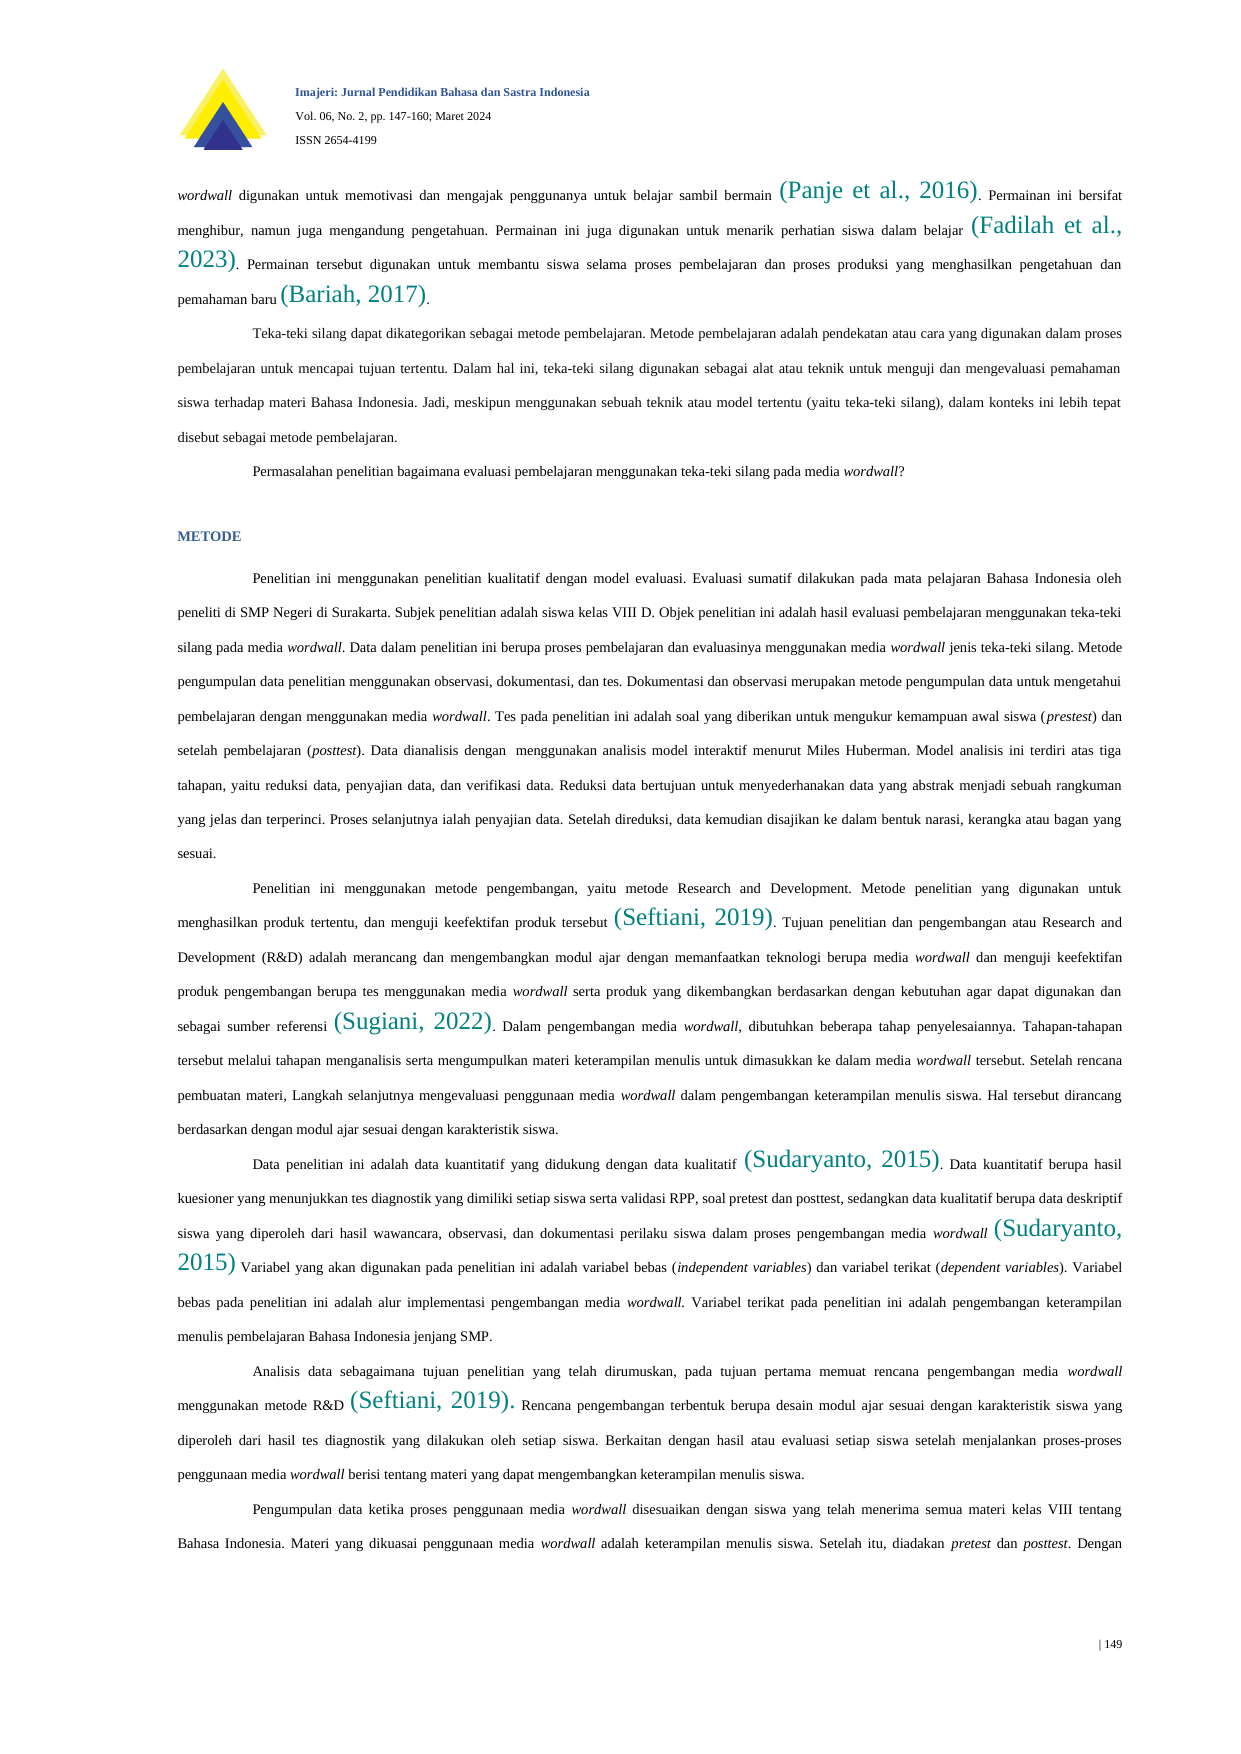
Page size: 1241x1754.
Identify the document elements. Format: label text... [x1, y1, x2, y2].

text Permasalahan penelitian bagaimana evaluasi pembelajaran menggunakan teka-teki silang pada media wordwall? [177, 451, 1122, 480]
text Penelitian ini menggunakan penelitian kualitatif dengan model evaluasi. Evaluasi sumatif dilakukan pada mata pelajaran Bahasa Indonesia oleh peneliti di SMP Negeri di Surakarta. Subjek penelitian adalah siswa kelas VIII D. Objek penelitian ini adalah hasil evaluasi pembelajaran menggunakan teka-teki silang pada media wordwall. Data dalam penelitian ini berupa proses pembelajaran dan evaluasinya menggunakan media wordwall jenis teka-teki silang. Metode pengumpulan data penelitian menggunakan observasi, dokumentasi, dan tes. Dokumentasi dan observasi merupakan metode pengumpulan data untuk mengetahui pembelajaran dengan menggunakan media wordwall. Tes pada penelitian ini adalah soal yang diberikan untuk mengukur kemampuan awal siswa (prestest) dan setelah pembelajaran (posttest). Data dianalisis dengan menggunakan analisis model interaktif menurut Miles Huberman. Model analisis ini terdiri atas tiga tahapan, yaitu reduksi data, penyajian data, dan verifikasi data. Reduksi data bertujuan untuk menyederhanakan data yang abstrak menjadi sebuah rangkuman yang jelas dan terperinci. Proses selanjutnya ialah penyajian data. Setelah direduksi, data kemudian disajikan ke dalam bentuk narasi, kerangka atau bagan yang sesuai. [177, 557, 1122, 862]
picture [179, 68, 267, 150]
text Penelitian ini menggunakan metode pengembangan, yaitu metode Research and Development. Metode penelitian yang digunakan untuk menghasilkan produk tertentu, dan menguji keefektifan produk tersebut (Seftiani, 2019). Tujuan penelitian dan pengembangan atau Research and Development (R&D) adalah merancang dan mengembangkan modul ajar dengan memanfaatkan teknologi berupa media wordwall dan menguji keefektifan produk pengembangan berupa tes menggunakan media wordwall serta produk yang dikembangkan berdasarkan dengan kebutuhan agar dapat digunakan dan sebagai sumber referensi (Sugiani, 2022). Dalam pengembangan media wordwall, dibutuhkan beberapa tahap penyelesaiannya. Tahapan-tahapan tersebut melalui tahapan menganalisis serta mengumpulkan materi keterampilan menulis untuk dimasukkan ke dalam media wordwall tersebut. Setelah rencana pembuatan materi, Langkah selanjutnya mengevaluasi penggunaan media wordwall dalam pengembangan keterampilan menulis siswa. Hal tersebut dirancang berdasarkan dengan modul ajar sesuai dengan karakteristik siswa. [177, 868, 1122, 1138]
text Teka-teki silang dapat dikategorikan sebagai metode pembelajaran. Metode pembelajaran adalah pendekatan atau cara yang digunakan dalam proses pembelajaran untuk mencapai tujuan tertentu. Dalam hal ini, teka-teki silang digunakan sebagai alat atau teknik untuk menguji dan mengevaluasi pemahaman siswa terhadap materi Bahasa Indonesia. Jadi, meskipun menggunakan sebuah teknik atau model tertentu (yaitu teka-teki silang), dalam konteks ini lebih tepat disebut sebagai metode pembelajaran. [177, 313, 1122, 348]
text Teka-teki silang dapat dikategorikan sebagai metode pembelajaran. Metode pembelajaran adalah pendekatan atau cara yang digunakan dalam proses pembelajaran untuk mencapai tujuan tertentu. Dalam hal ini, teka-teki silang digunakan sebagai alat atau teknik untuk menguji dan mengevaluasi pemahaman siswa terhadap materi Bahasa Indonesia. Jadi, meskipun menggunakan sebuah teknik atau model tertentu (yaitu teka-teki silang), dalam konteks ini lebih tepat disebut sebagai metode pembelajaran. [177, 411, 1122, 445]
text Analisis data sebagaimana tujuan penelitian yang telah dirumuskan, pada tujuan pertama memuat rencana pengembangan media wordwall menggunakan metode R&D (Seftiani, 2019). Rencana pengembangan terbentuk berupa desain modul ajar sesuai dengan karakteristik siswa yang diperoleh dari hasil tes diagnostik yang dilakukan oleh setiap siswa. Berkaitan dengan hasil atau evaluasi setiap siswa setelah menjalankan proses-proses penggunaan media wordwall berisi tentang materi yang dapat mengembangkan keterampilan menulis siswa. [177, 1351, 1122, 1483]
text Data penelitian ini adalah data kuantitatif yang didukung dengan data kualitatif (Sudaryanto, 2015). Data kuantitatif berupa hasil kuesioner yang menunjukkan tes diagnostik yang dimiliki setiap siswa serta validasi RPP, soal pretest dan posttest, sedangkan data kualitatif berupa data deskriptif siswa yang diperoleh dari hasil wawancara, observasi, dan dokumentasi perilaku siswa dalam proses pengembangan media wordwall (Sudaryanto, 2015) Variabel yang akan digunakan pada penelitian ini adalah variabel bebas (independent variables) dan variabel terikat (dependent variables). Variabel bebas pada penelitian ini adalah alur implementasi pengembangan media wordwall. Variabel terikat pada penelitian ini adalah pengembangan keterampilan menulis pembelajaran Bahasa Indonesia jenjang SMP. [177, 1144, 1122, 1345]
subtitle METODE [177, 516, 1122, 545]
